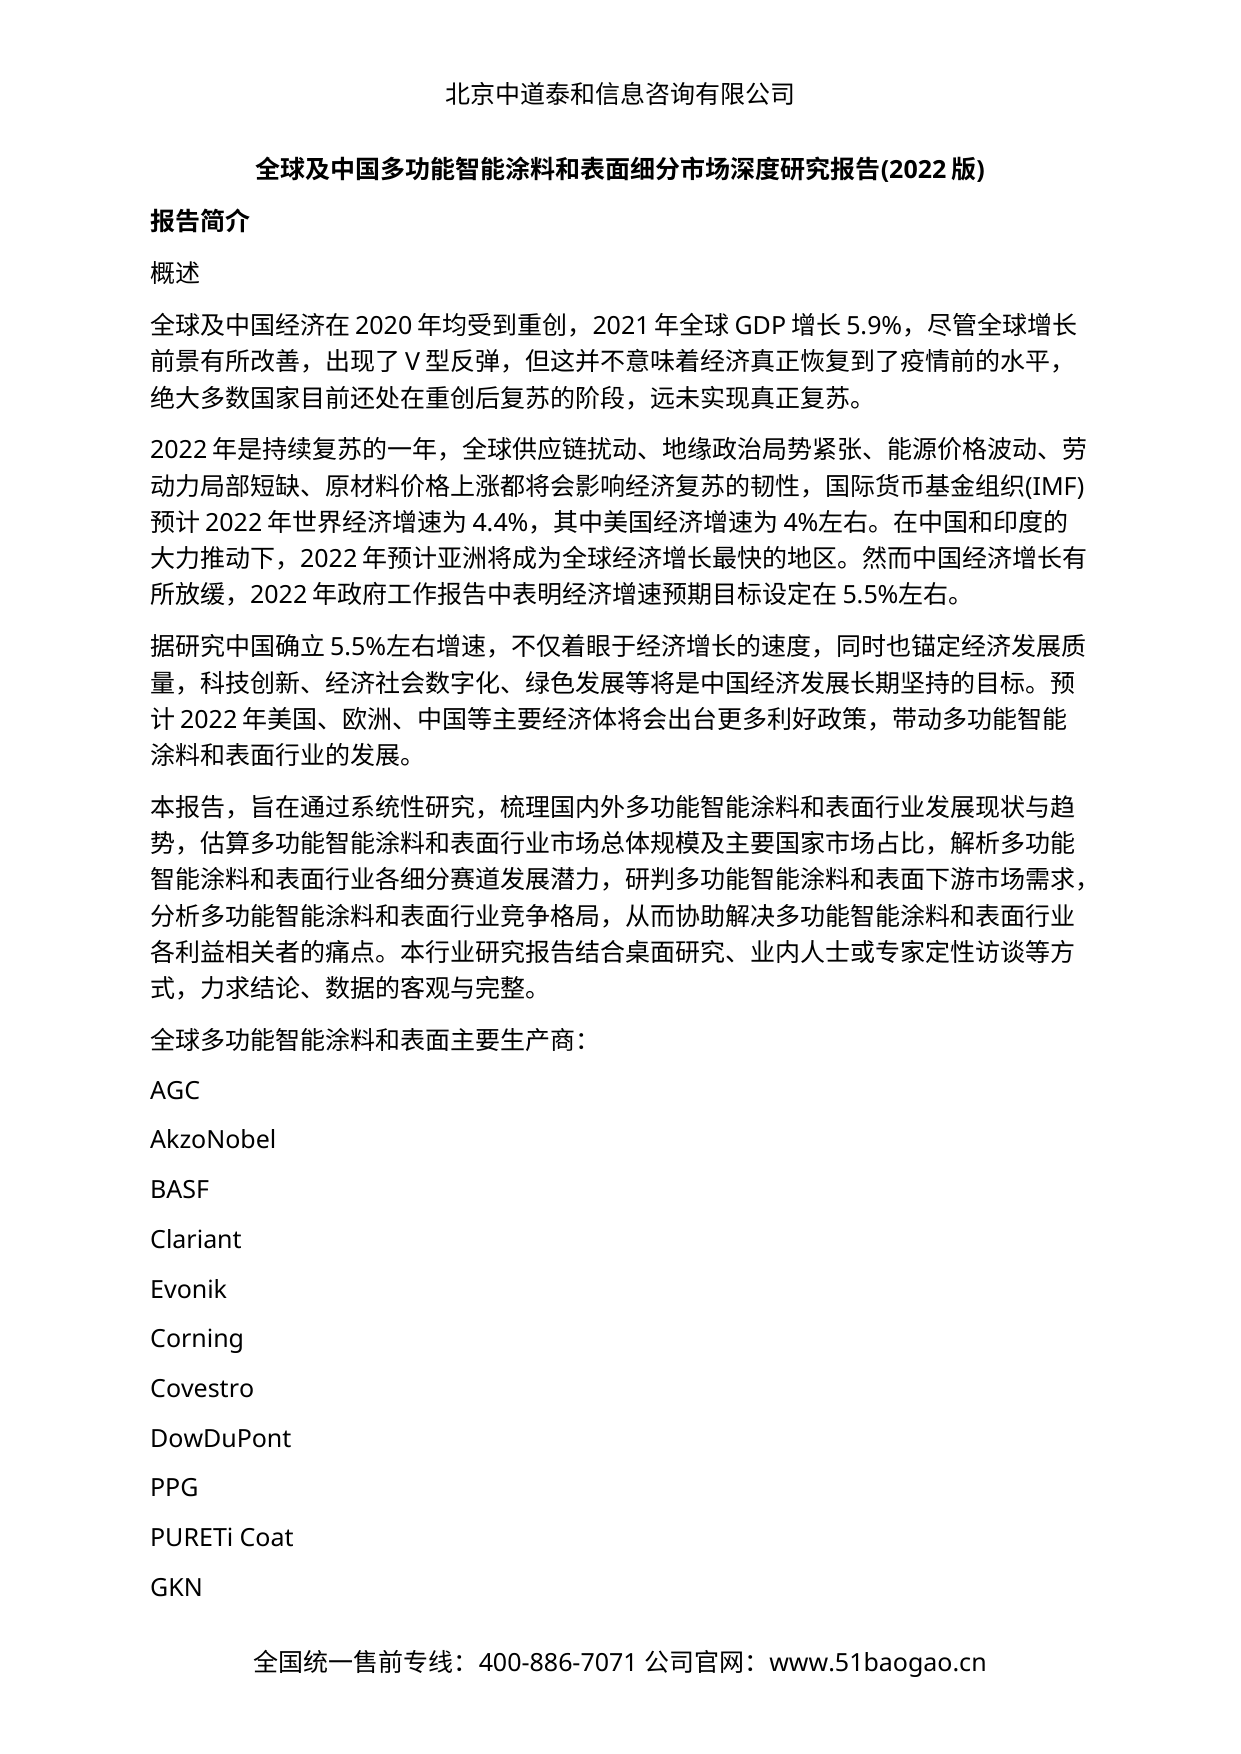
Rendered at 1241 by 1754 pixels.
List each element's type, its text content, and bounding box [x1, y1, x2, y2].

text 据研究中国确立5.5%左右增速，不仅着眼于经济增长的速度，同时也锚定经济发展质量，科技创新、经济社会数字化、绿色发展等将是中国经济发展长期坚持的目标。预计2022年美国、欧洲、中国等主要经济体将会出台更多利好政策，带动多功能智能涂料和表面行业的发展。 [150, 627, 1090, 772]
text 概述 [150, 254, 1090, 290]
text 全球及中国多功能智能涂料和表面细分市场深度研究报告(2022版) [150, 150, 1090, 186]
text BASF [150, 1172, 1090, 1206]
text 全球及中国经济在2020年均受到重创，2021年全球GDP增长5.9%，尽管全球增长前景有所改善，出现了V型反弹，但这并不意味着经济真正恢复到了疫情前的水平，绝大多数国家目前还处在重创后复苏的阶段，远未实现真正复苏。 [150, 306, 1090, 414]
text Covestro [150, 1371, 1090, 1405]
text 全球多功能智能涂料和表面主要生产商： [150, 1021, 1090, 1057]
text GKN [150, 1569, 1090, 1603]
text AGC [150, 1072, 1090, 1107]
text AkzoNobel [150, 1122, 1090, 1156]
text Clariant [150, 1222, 1090, 1256]
text 2022年是持续复苏的一年，全球供应链扰动、地缘政治局势紧张、能源价格波动、劳动力局部短缺、原材料价格上涨都将会影响经济复苏的韧性，国际货币基金组织(IMF)预计2022年世界经济增速为4.4%，其中美国经济增速为4%左右。在中国和印度的大力推动下，2022年预计亚洲将成为全球经济增长最快的地区。然而中国经济增长有所放缓，2022年政府工作报告中表明经济增速预期目标设定在5.5%左右。 [150, 430, 1090, 611]
text PURETi Coat [150, 1520, 1090, 1554]
text 报告简介 [150, 202, 1090, 238]
text 本报告，旨在通过系统性研究，梳理国内外多功能智能涂料和表面行业发展现状与趋势，估算多功能智能涂料和表面行业市场总体规模及主要国家市场占比，解析多功能智能涂料和表面行业各细分赛道发展潜力，研判多功能智能涂料和表面下游市场需求，分析多功能智能涂料和表面行业竞争格局，从而协助解决多功能智能涂料和表面行业各利益相关者的痛点。本行业研究报告结合桌面研究、业内人士或专家定性访谈等方式，力求结论、数据的客观与完整。 [150, 787, 1090, 1005]
text PPG [150, 1470, 1090, 1504]
text DowDuPont [150, 1420, 1090, 1454]
text Evonik [150, 1271, 1090, 1305]
text Corning [150, 1321, 1090, 1355]
